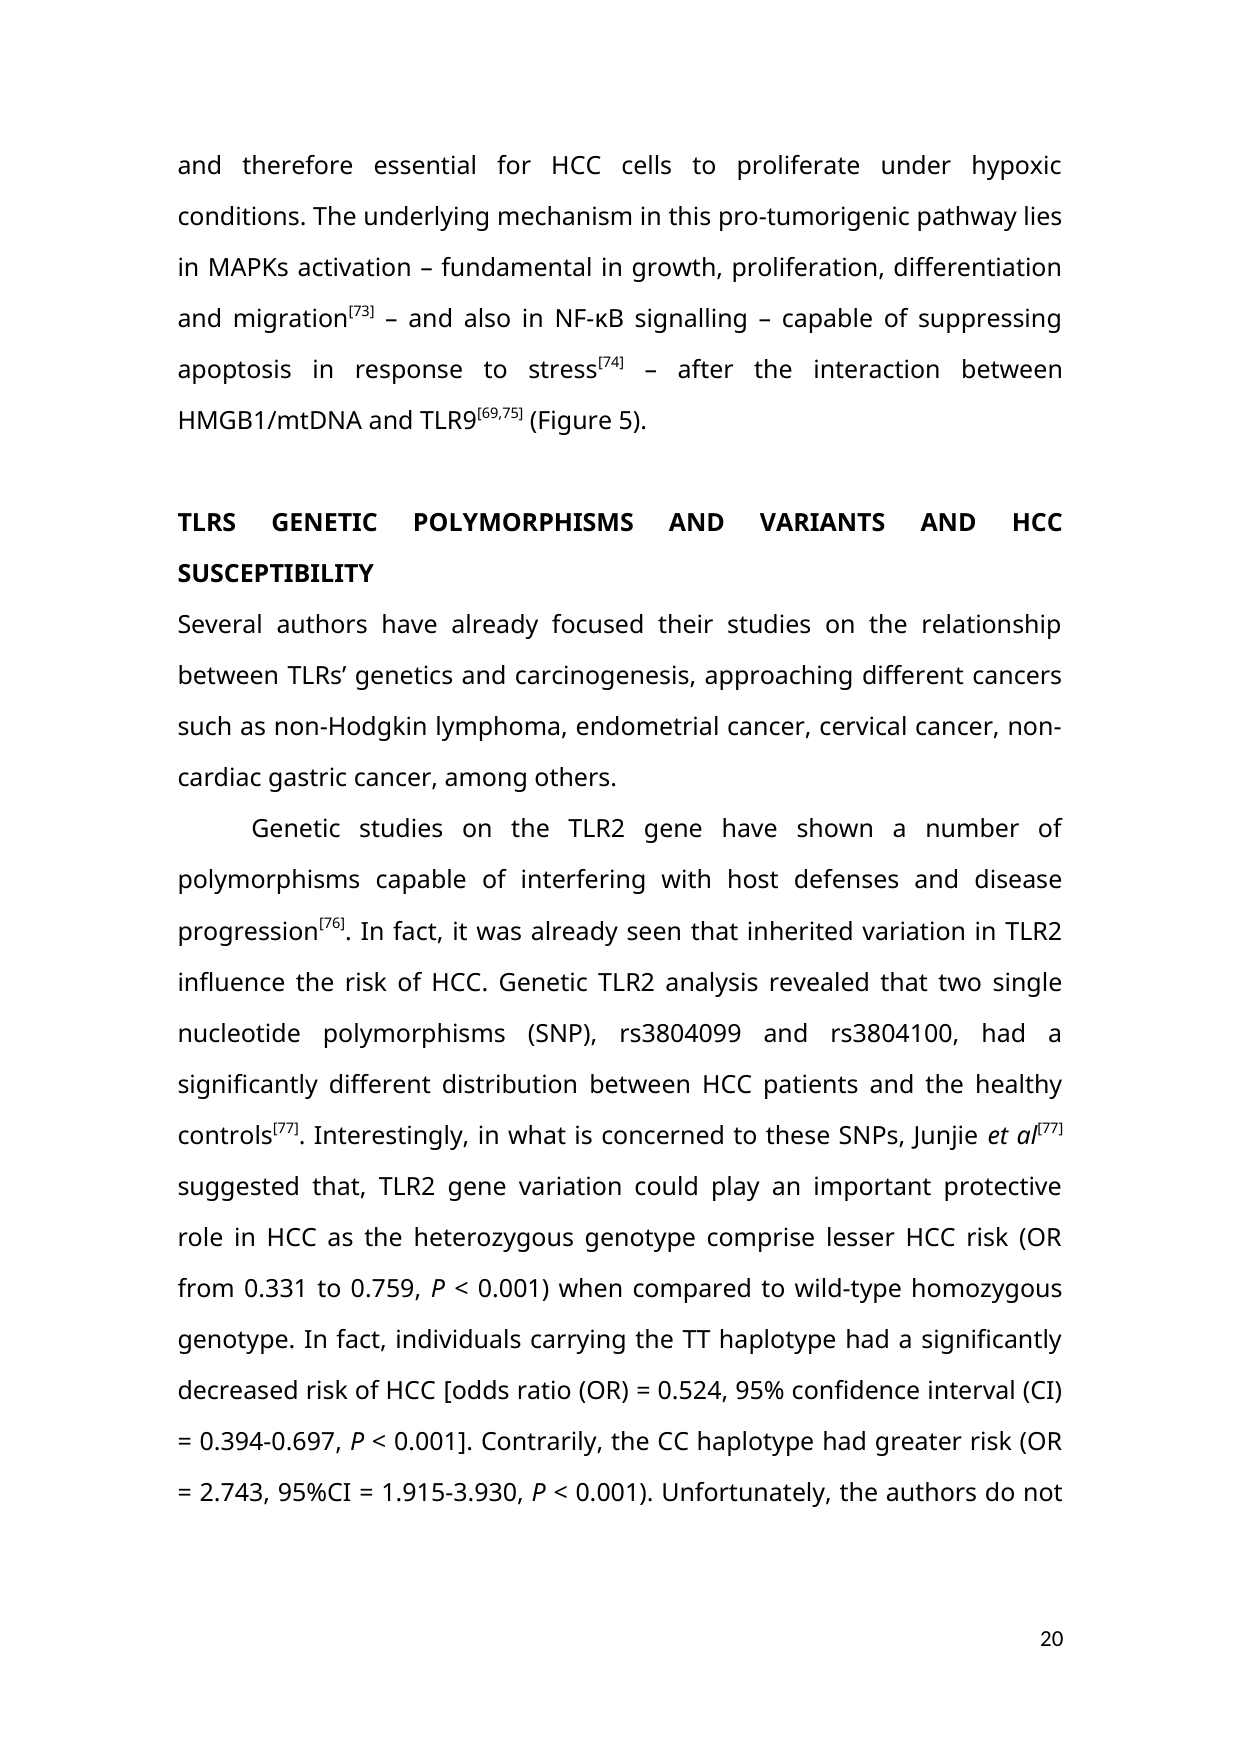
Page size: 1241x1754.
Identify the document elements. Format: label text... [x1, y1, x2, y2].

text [177, 811, 1063, 1509]
text TLRS GENETIC POLYMORPHISMS AND VARIANTS AND HCC SUSCEPTIBILITY [177, 505, 1063, 590]
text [177, 148, 1063, 437]
text Several authors have already focused their studies on the relationship between TLRs’ genetics and carcinogenesis, approaching different cancers such as non-Hodgkin lymphoma, endometrial cancer, cervical cancer, non-cardiac gastric cancer, among others. [177, 607, 1063, 794]
